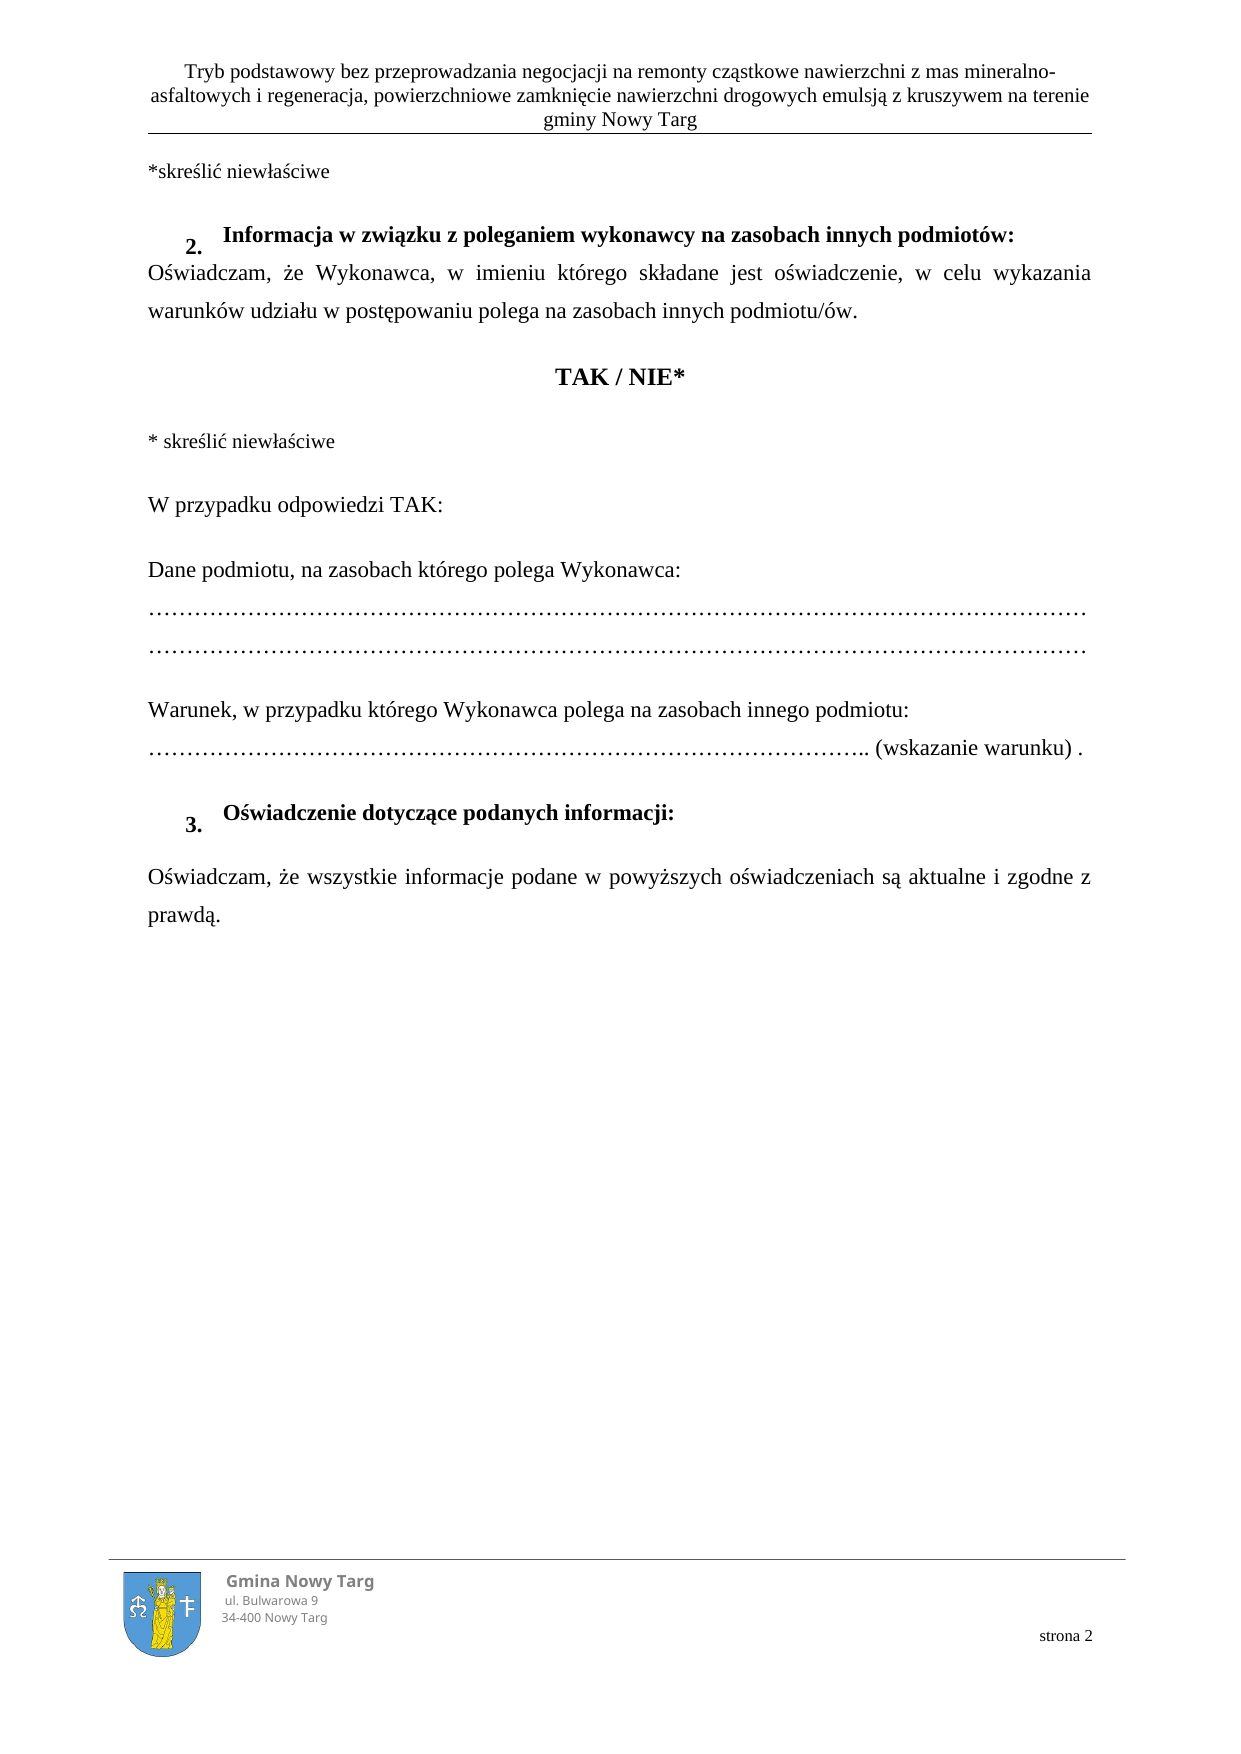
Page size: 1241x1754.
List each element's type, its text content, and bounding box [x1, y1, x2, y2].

text …………………………………………………………………………………………………………… [148, 632, 1092, 670]
text Oświadczam, że wszystkie informacje podane w powyższych oświadczeniach są aktualne i zgodne z prawdą. [148, 863, 1092, 940]
text W przypadku odpowiedzi TAK: [148, 491, 1092, 529]
text Warunek, w przypadku którego Wykonawca polega na zasobach innego podmiotu: ………………………………………………………………………………….. (wskazanie warunku) . [148, 696, 1092, 773]
text *skreślić niewłaściwe [148, 158, 1092, 194]
text Dane podmiotu, na zasobach którego polega Wykonawca: [148, 556, 1092, 594]
list Informacja w związku z poleganiem wykonawcy na zasobach innych podmiotów: [185, 221, 1092, 259]
text Oświadczam, że Wykonawca, w imieniu którego składane jest oświadczenie, w celu wykazania warunków udziału w postępowaniu polega na zasobach innych podmiotu/ów. [148, 259, 1092, 335]
text …………………………………………………………………………………………………………… [148, 594, 1092, 632]
text TAK / NIE* [148, 362, 1092, 402]
text * skreślić niewłaściwe [148, 429, 1092, 465]
picture [123, 1572, 201, 1657]
list Oświadczenie dotyczące podanych informacji: [185, 799, 1092, 837]
